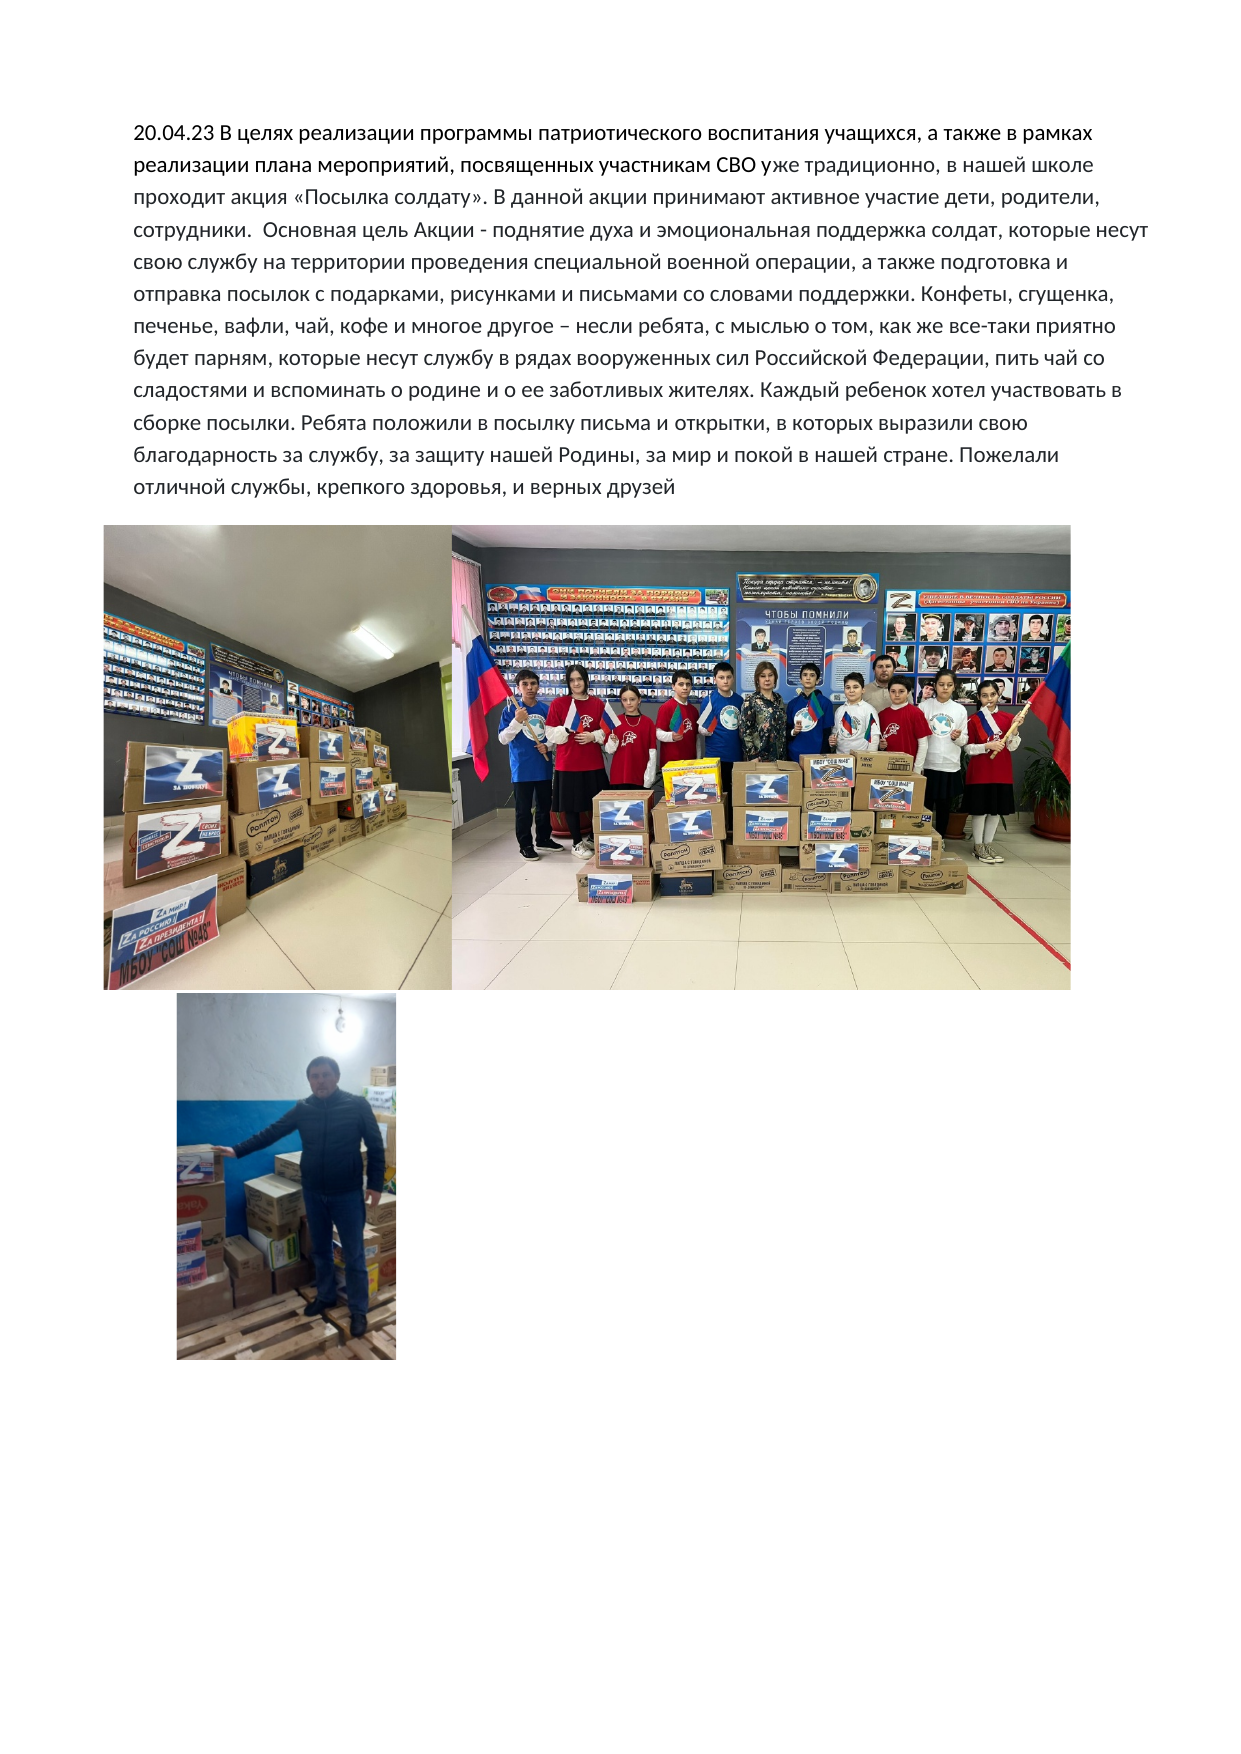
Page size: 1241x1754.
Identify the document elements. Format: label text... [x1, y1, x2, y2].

picture [103, 525, 1071, 990]
picture [177, 993, 396, 1360]
text 20.04.23 В целях реализации программы патриотического воспитания учащихся, а также в рамках реализации плана мероприятий, посвященных участникам СВО уже традиционно, в нашей школе проходит акция «Посылка солдату». В данной акции принимают активное участие дети, родители, сотрудники. Основная цель Акции - поднятие духа и эмоциональная поддержка солдат, которые несут свою службу на территории проведения специальной военной операции, а также подготовка и отправка посылок с подарками, рисунками и письмами со словами поддержки. Конфеты, сгущенка, печенье, вафли, чай, кофе и многое другое – несли ребята, с мыслью о том, как же все-таки приятно будет парням, которые несут службу в рядах вооруженных сил Российской Федерации, пить чай со сладостями и вспоминать о родине и о ее заботливых жителях. Каждый ребенок хотел участвовать в сборке посылки. Ребята положили в посылку письма и открытки, в которых выразили свою благодарность за службу, за защиту нашей Родины, за мир и покой в нашей стране. Пожелали отличной службы, крепкого здоровья, и верных друзей [133, 118, 1152, 500]
